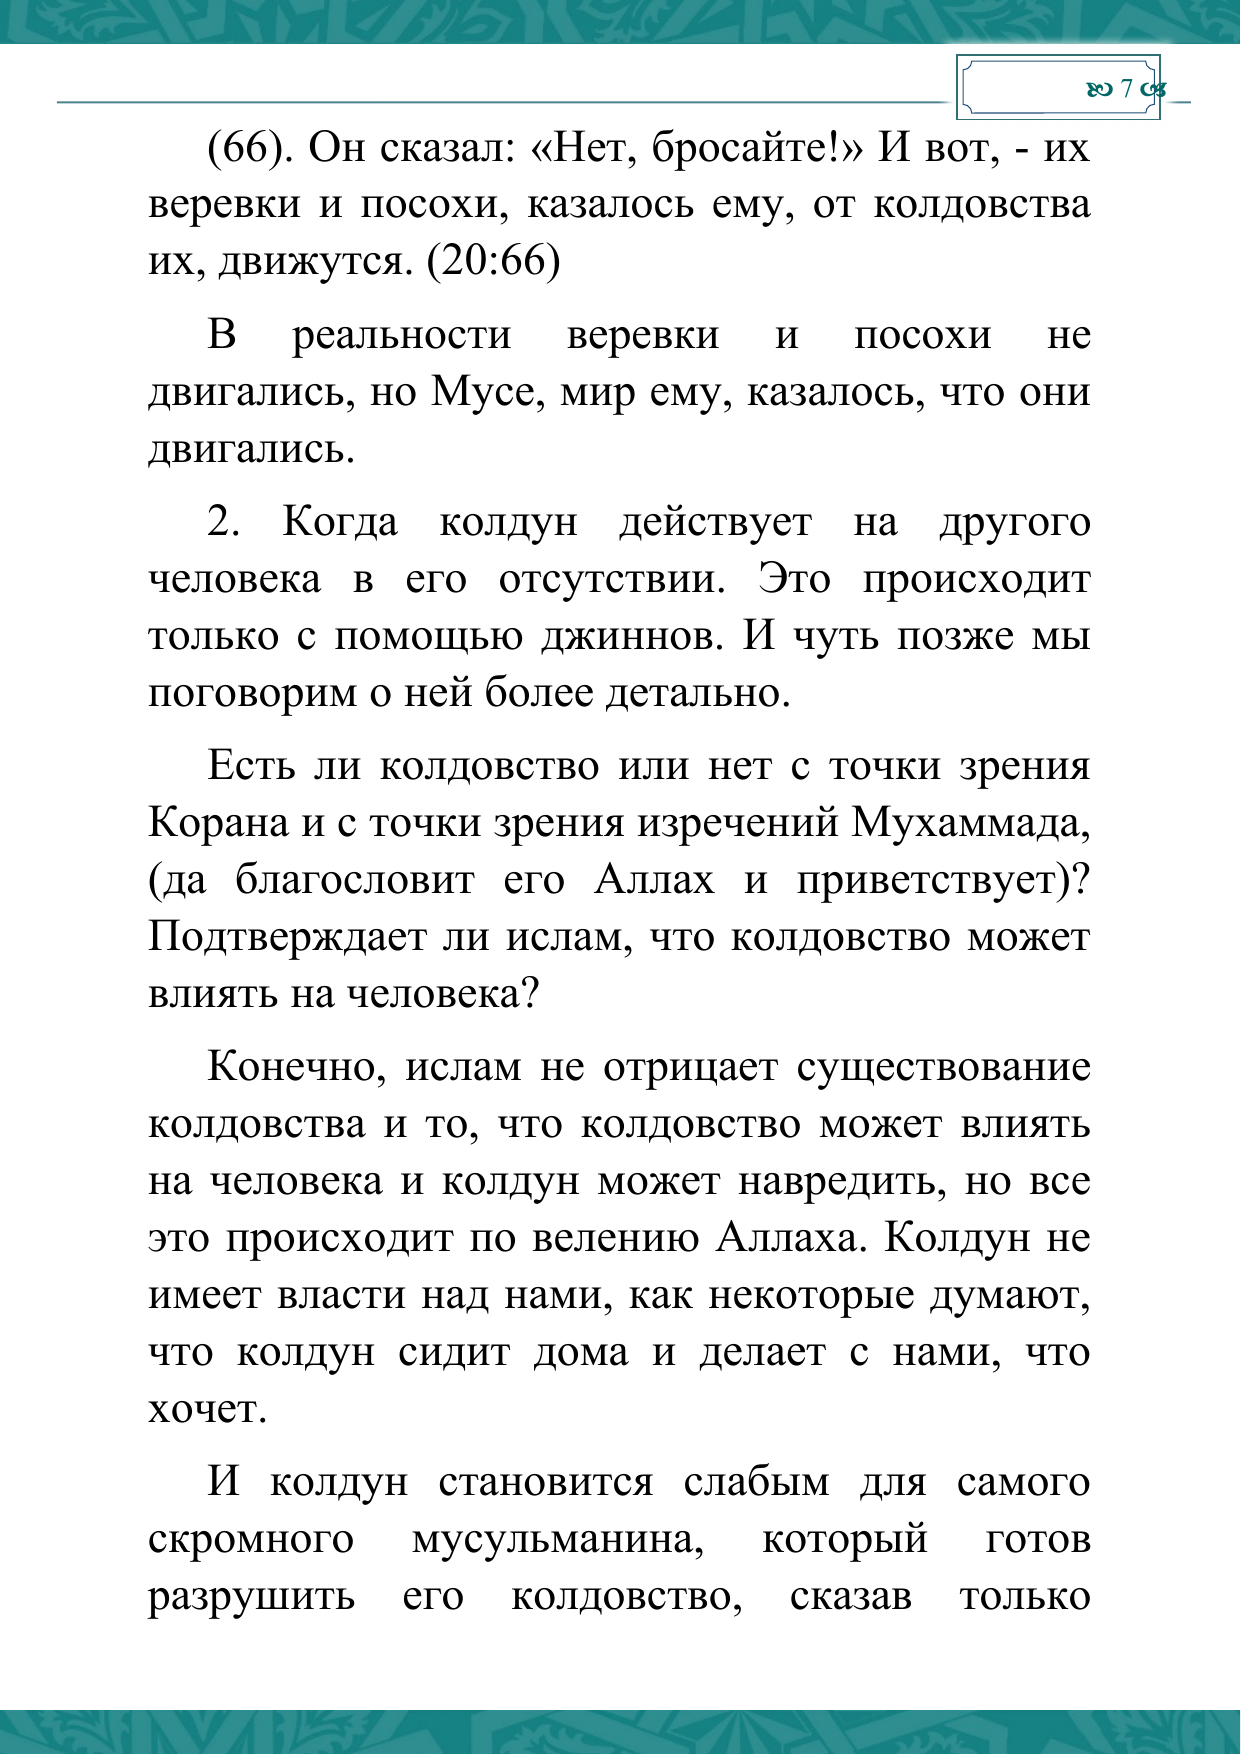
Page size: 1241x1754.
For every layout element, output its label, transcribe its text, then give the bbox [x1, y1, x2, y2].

text (66). Он сказал: «Нет, бросайте!» И вот, - их веревки и посохи, казалось ему, от колдовства их, движутся. (20:66) [148, 118, 1092, 284]
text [148, 1453, 1092, 1619]
text Конечно, ислам не отрицает существование колдовства и то, что колдовство может влиять на человека и колдун может навредить, но все это происходит по велению Аллаха. Колдун не имеет власти над нами, как некоторые думают, что колдун сидит дома и делает с нами, что хочет. [148, 1038, 1092, 1432]
picture [0, 0, 1240, 44]
text 2. Когда колдун действует на другого человека в его отсутствии. Это происходит только с помощью джиннов. И чуть позже мы поговорим о ней более детально. [148, 493, 1092, 716]
text Есть ли колдовство или нет с точки зрения Корана и с точки зрения изречений Мухаммада, (да благословит его Аллах и приветствует)? Подтверждает ли ислам, что колдовство может влиять на человека? [148, 737, 1092, 1017]
text В реальности веревки и посохи не двигались, но Мусе, мир ему, казалось, что они двигались. [148, 305, 1092, 472]
picture [0, 1710, 1241, 1754]
